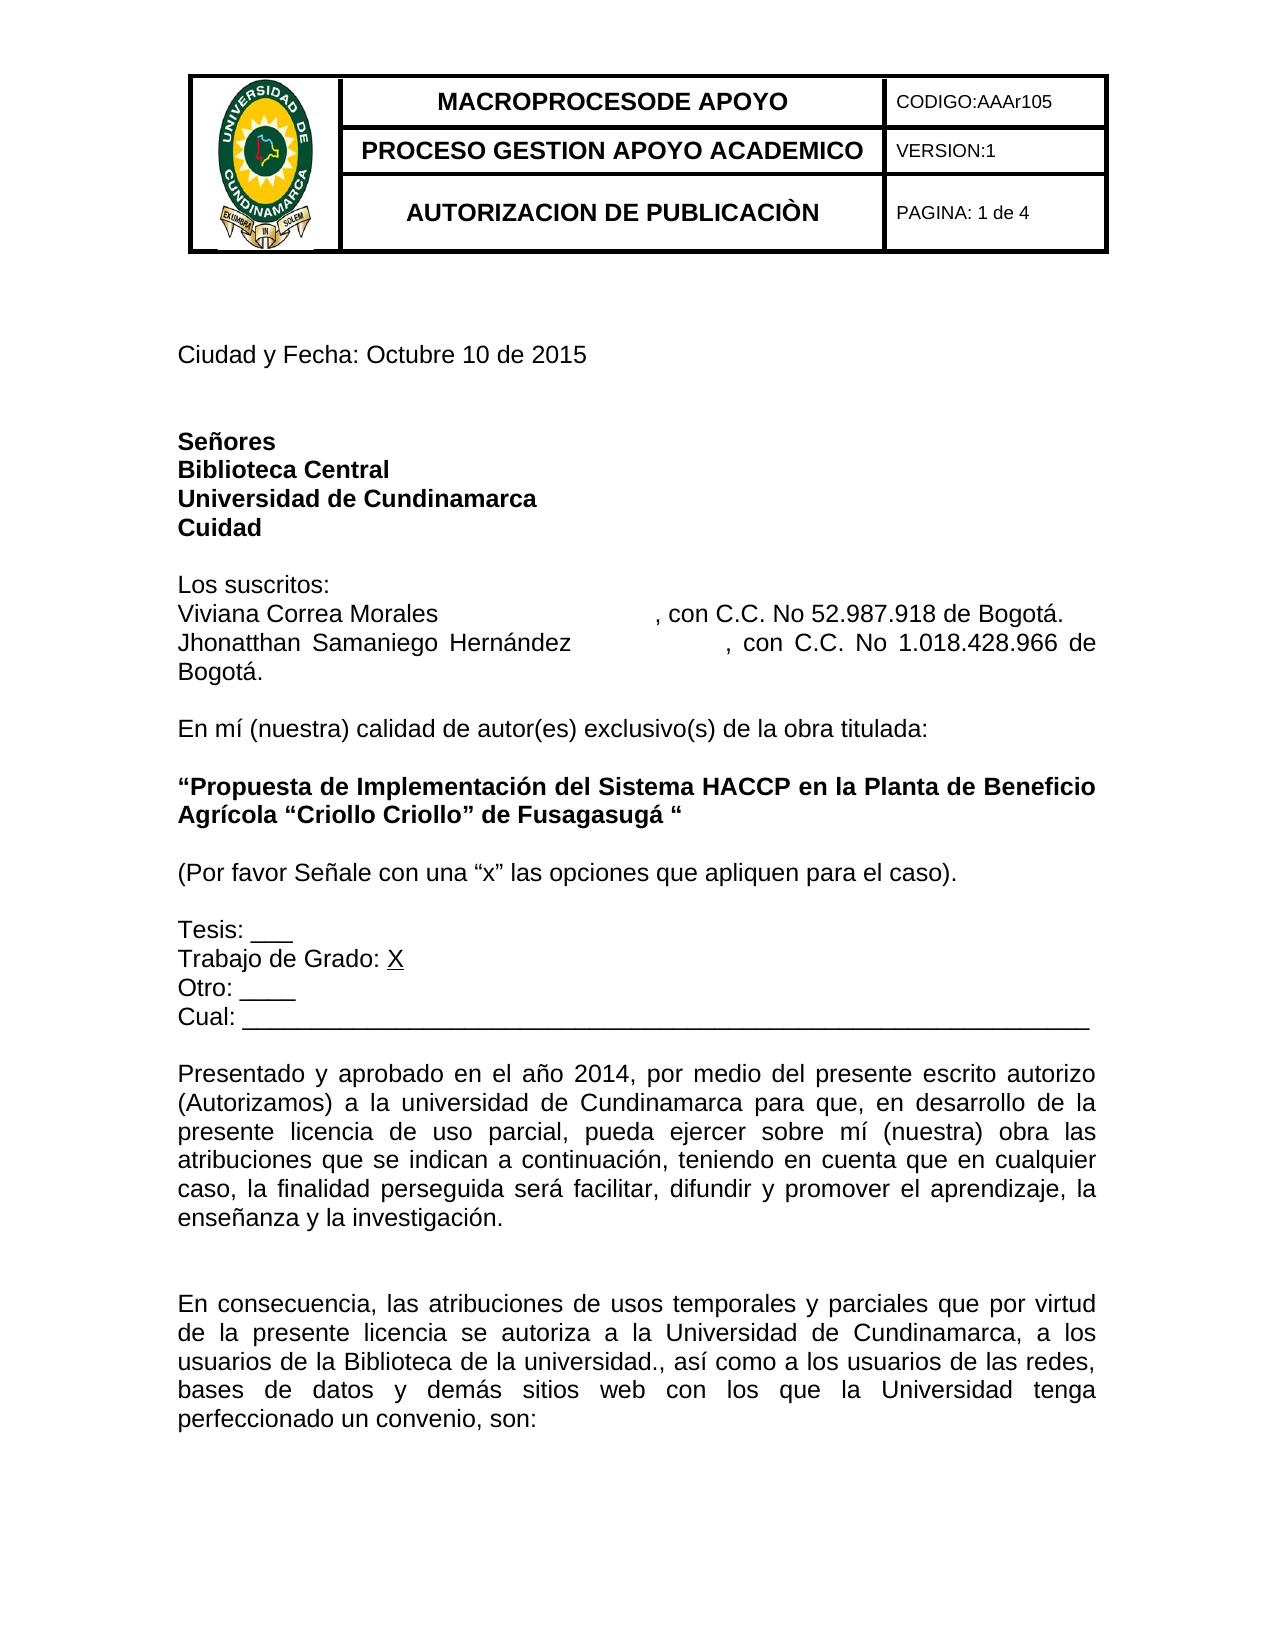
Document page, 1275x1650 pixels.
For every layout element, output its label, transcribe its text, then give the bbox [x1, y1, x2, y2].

text Universidad de Cundinamarca [177, 484, 1098, 513]
text Los suscritos: [177, 570, 1098, 599]
text Cual: _____________________________________________________________ [177, 1002, 1098, 1030]
text Jhonatthan Samaniego Hernández , con C.C. No 1.018.428.966 de Bogotá. [177, 628, 1098, 685]
text En consecuencia, las atribuciones de usos temporales y parciales que por virtud de la presente licencia se autoriza a la Universidad de Cundinamarca, a los usuarios de la Biblioteca de la universidad., así como a los usuarios de las redes, bases de datos y demás sitios web con los que la Universidad tenga perfeccionado un convenio, son: [177, 1289, 1098, 1433]
text En mí (nuestra) calidad de autor(es) exclusivo(s) de la obra titulada: [177, 714, 1098, 743]
text Tesis: ___ [177, 915, 1098, 944]
text Otro: ____ [177, 973, 1098, 1002]
text “Propuesta de Implementación del Sistema HACCP en la Planta de Beneficio Agrícola “Criollo Criollo” de Fusagasugá “ [177, 772, 1098, 829]
picture [217, 78, 314, 250]
text Ciudad y Fecha: Octubre 10 de 2015 [177, 340, 1098, 369]
text Trabajo de Grado: X [177, 944, 1098, 973]
text Biblioteca Central [177, 455, 1098, 484]
text Señores [177, 427, 1098, 455]
text (Por favor Señale con una “x” las opciones que apliquen para el caso). [177, 858, 1098, 887]
text Cuidad [177, 513, 1098, 542]
text Presentado y aprobado en el año 2014, por medio del presente escrito autorizo (Autorizamos) a la universidad de Cundinamarca para que, en desarrollo de la presente licencia de uso parcial, pueda ejercer sobre mí (nuestra) obra las atribuciones que se indican a continuación, teniendo en cuenta que en cualquier caso, la finalidad perseguida será facilitar, difundir y promover el aprendizaje, la enseñanza y la investigación. [177, 1059, 1098, 1232]
text Viviana Correa Morales , con C.C. No 52.987.918 de Bogotá. [177, 599, 1098, 628]
